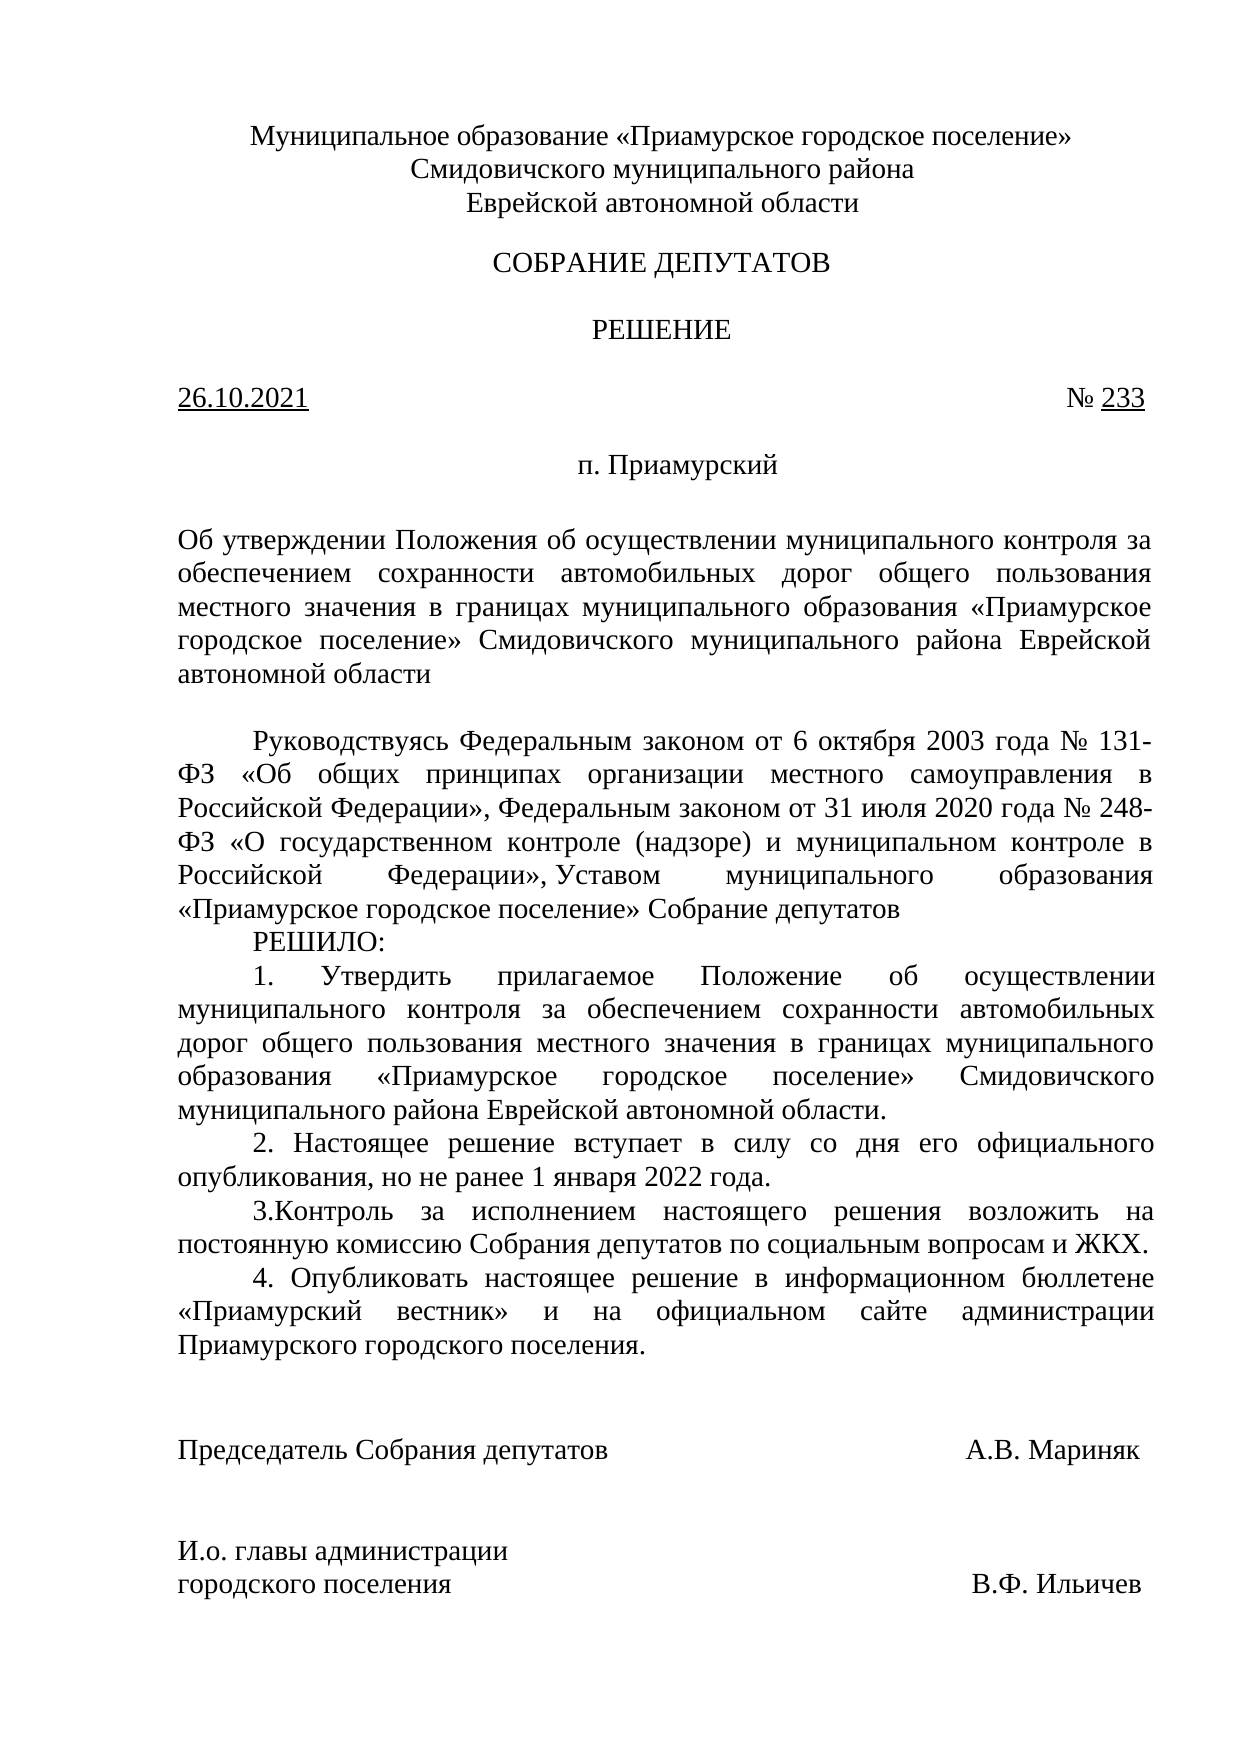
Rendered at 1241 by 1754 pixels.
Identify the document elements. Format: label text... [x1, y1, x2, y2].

text И.о. главы администрации [177, 1533, 1152, 1567]
text 1. Утвердить прилагаемое Положение об осуществлении муниципального контроля за обеспечением сохранности автомобильных дорог общего пользования местного значения в границах муниципального образования «Приамурское городское поселение» Смидовичского муниципального района Еврейской автономной области. [177, 958, 1155, 1126]
text Руководствуясь Федеральным законом от 6 октября 2003 года № 131-ФЗ «Об общих принципах организации местного самоуправления в Российской Федерации», Федеральным законом от 31 июля 2020 года № 248-ФЗ «О государственном контроле (надзоре) и муниципальном контроле в Российской Федерации», Уставом муниципального образования «Приамурское городское поселение» Собрание депутатов [177, 723, 1153, 924]
text 4. Опубликовать настоящее решение в информационном бюллетене «Приамурский вестник» и на официальном сайте администрации Приамурского городского поселения. [177, 1260, 1155, 1360]
text Об утверждении Положения об осуществлении муниципального контроля за обеспечением сохранности автомобильных дорог общего пользования местного значения в границах муниципального образования «Приамурское городское поселение» Смидовичского муниципального района Еврейской автономной области [177, 522, 1152, 689]
text 2. Настоящее решение вступает в силу со дня его официального опубликования, но не ранее 1 января 2022 года. [177, 1126, 1155, 1193]
text п. Приамурский [177, 421, 1148, 488]
text Еврейской автономной области [177, 185, 1148, 219]
text Председатель Собрания депутатов А.В. Мариняк [177, 1432, 1152, 1466]
text Муниципальное образование «Приамурское городское поселение» [177, 118, 1144, 152]
text 3.Контроль за исполнением настоящего решения возложить на постоянную комиссию Собрания депутатов по социальным вопросам и ЖКХ. [177, 1193, 1155, 1260]
text городского поселения В.Ф. Ильичев [177, 1567, 1152, 1600]
text 26.10.2021 № 233 [148, 354, 1148, 421]
text СОБРАНИЕ ДЕПУТАТОВ РЕШЕНИЕ [492, 219, 831, 353]
text Смидовичского муниципального района [177, 152, 1148, 185]
text РЕШИЛО: [177, 924, 1155, 958]
